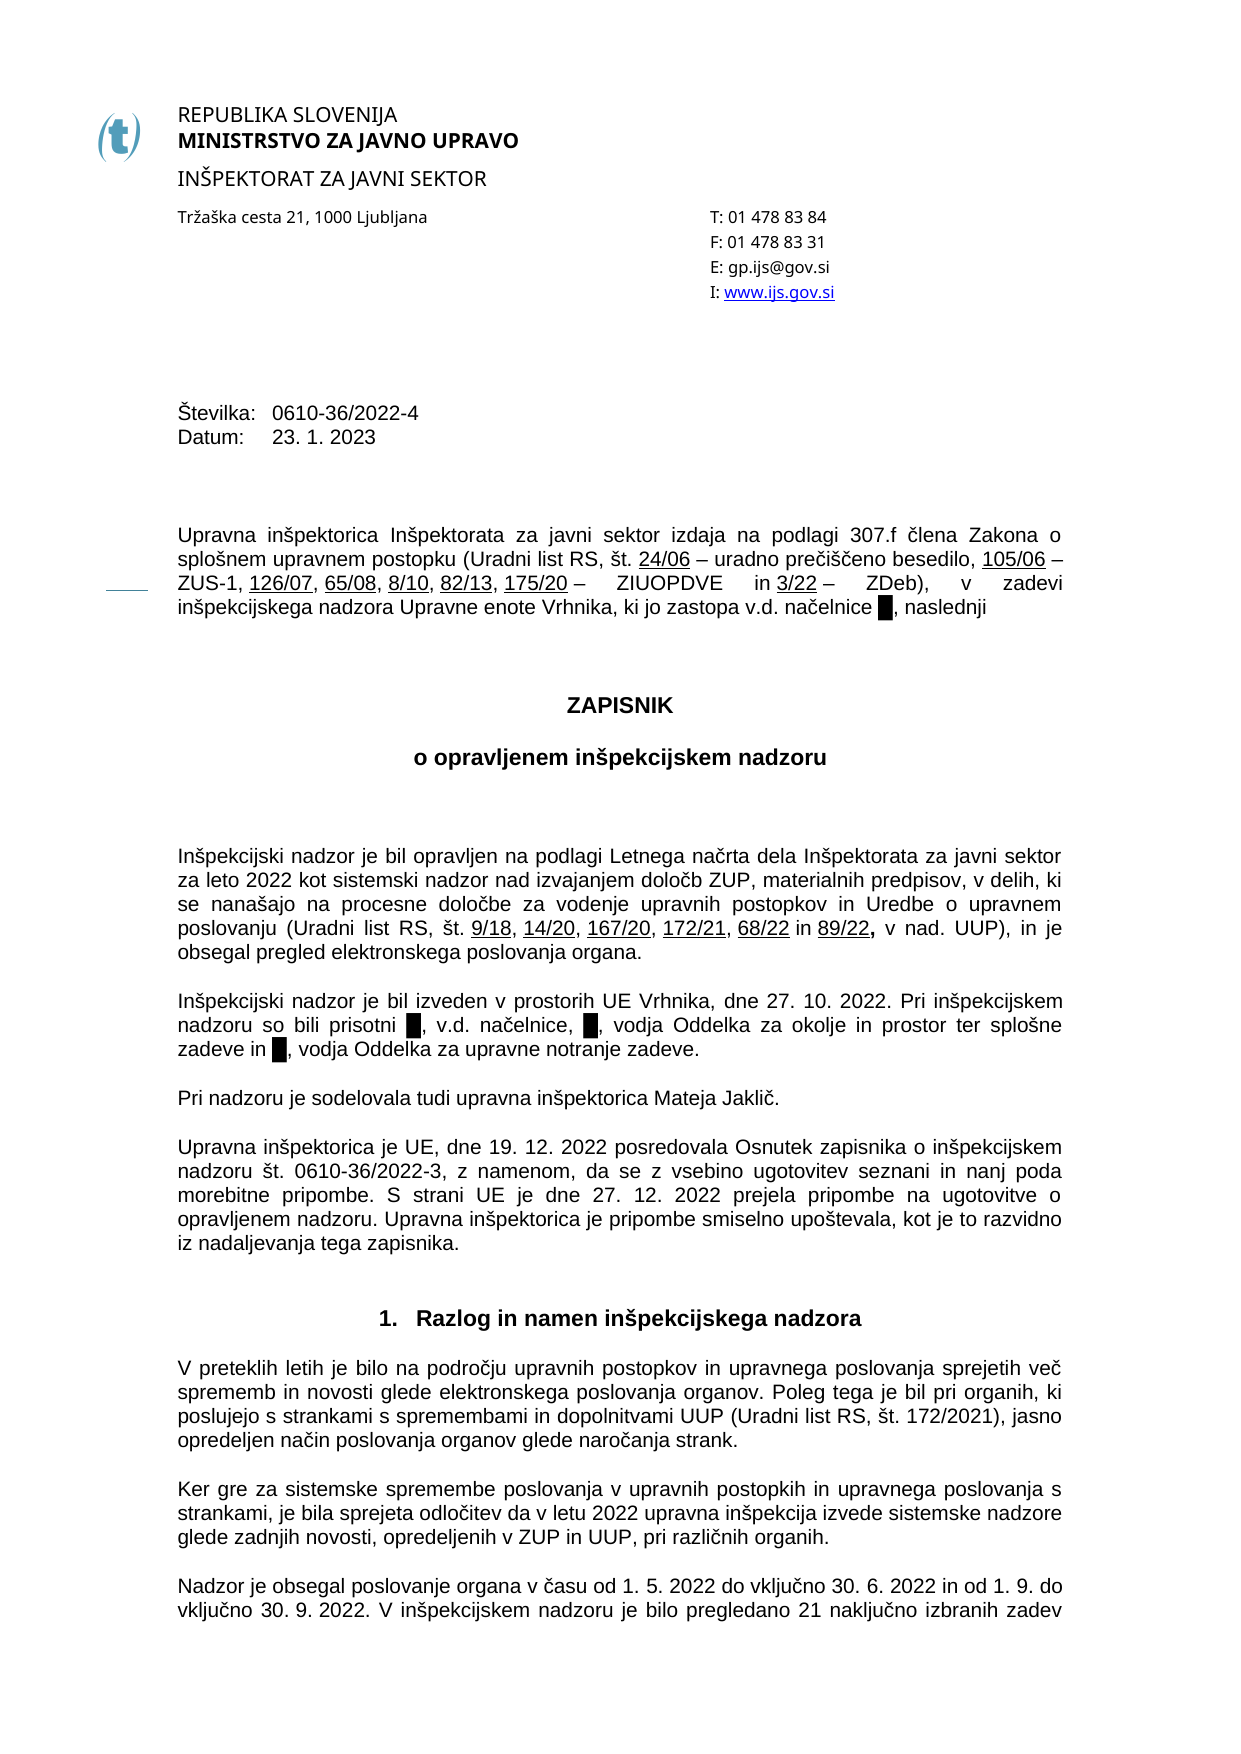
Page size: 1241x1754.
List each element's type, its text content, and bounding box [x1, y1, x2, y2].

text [177, 1573, 1063, 1621]
list Razlog in namen inšpekcijskega nadzora [177, 1304, 1063, 1331]
text Pri nadzoru je sodelovala tudi upravna inšpektorica Mateja Jaklič. [177, 1086, 1063, 1110]
text V preteklih letih je bilo na področju upravnih postopkov in upravnega poslovanja sprejetih več sprememb in novosti glede elektronskega poslovanja organov. Poleg tega je bil pri organih, ki poslujejo s strankami s spremembami in dopolnitvami UUP (Uradni list RS, št. 172/2021), jasno opredeljen način poslovanja organov glede naročanja strank. [177, 1356, 1063, 1452]
text Ker gre za sistemske spremembe poslovanja v upravnih postopkih in upravnega poslovanja s strankami, je bila sprejeta odločitev da v letu 2022 upravna inšpekcija izvede sistemske nadzore glede zadnjih novosti, opredeljenih v ZUP in UUP, pri različnih organih. [177, 1477, 1063, 1548]
text Inšpekcijski nadzor je bil opravljen na podlagi Letnega načrta dela Inšpektorata za javni sektor za leto 2022 kot sistemski nadzor nad izvajanjem določb ZUP, materialnih predpisov, v delih, ki se nanašajo na procesne določbe za vodenje upravnih postopkov in Uredbe o upravnem poslovanju (Uradni list RS, št. 9/18, 14/20, 167/20, 172/21, 68/22 in 89/22, v nad. UUP), in je obsegal pregled elektronskega poslovanja organa. [177, 844, 1063, 964]
text Datum: 23. 1. 2023 [177, 425, 1063, 449]
text o opravljenem inšpekcijskem nadzoru [177, 744, 1063, 770]
text ZAPISNIK [177, 692, 1063, 719]
text Inšpekcijski nadzor je bil izveden v prostorih UE Vrhnika, dne 27. 10. 2022. Pri inšpekcijskem nadzoru so bili prisotni █, v.d. načelnice, █, vodja Oddelka za okolje in prostor ter splošne zadeve in █, vodja Oddelka za upravne notranje zadeve. [177, 989, 1063, 1061]
text Številka: 0610-36/2022-4 [177, 401, 1063, 425]
text Upravna inšpektorica Inšpektorata za javni sektor izdaja na podlagi 307.f člena Zakona o splošnem upravnem postopku (Uradni list RS, št. 24/06 – uradno prečiščeno besedilo, 105/06 – ZUS-1, 126/07, 65/08, 8/10, 82/13, 175/20 – ZIUOPDVE in 3/22 – ZDeb), v zadevi inšpekcijskega nadzora Upravne enote Vrhnika, ki jo zastopa v.d. načelnice █, naslednji [177, 523, 1063, 618]
text Upravna inšpektorica je UE, dne 19. 12. 2022 posredovala Osnutek zapisnika o inšpekcijskem nadzoru št. 0610-36/2022-3, z namenom, da se z vsebino ugotovitev seznani in nanj poda morebitne pripombe. S strani UE je dne 27. 12. 2022 prejela pripombe na ugotovitve o opravljenem nadzoru. Upravna inšpektorica je pripombe smiselno upoštevala, kot je to razvidno iz nadaljevanja tega zapisnika. [177, 1135, 1063, 1254]
